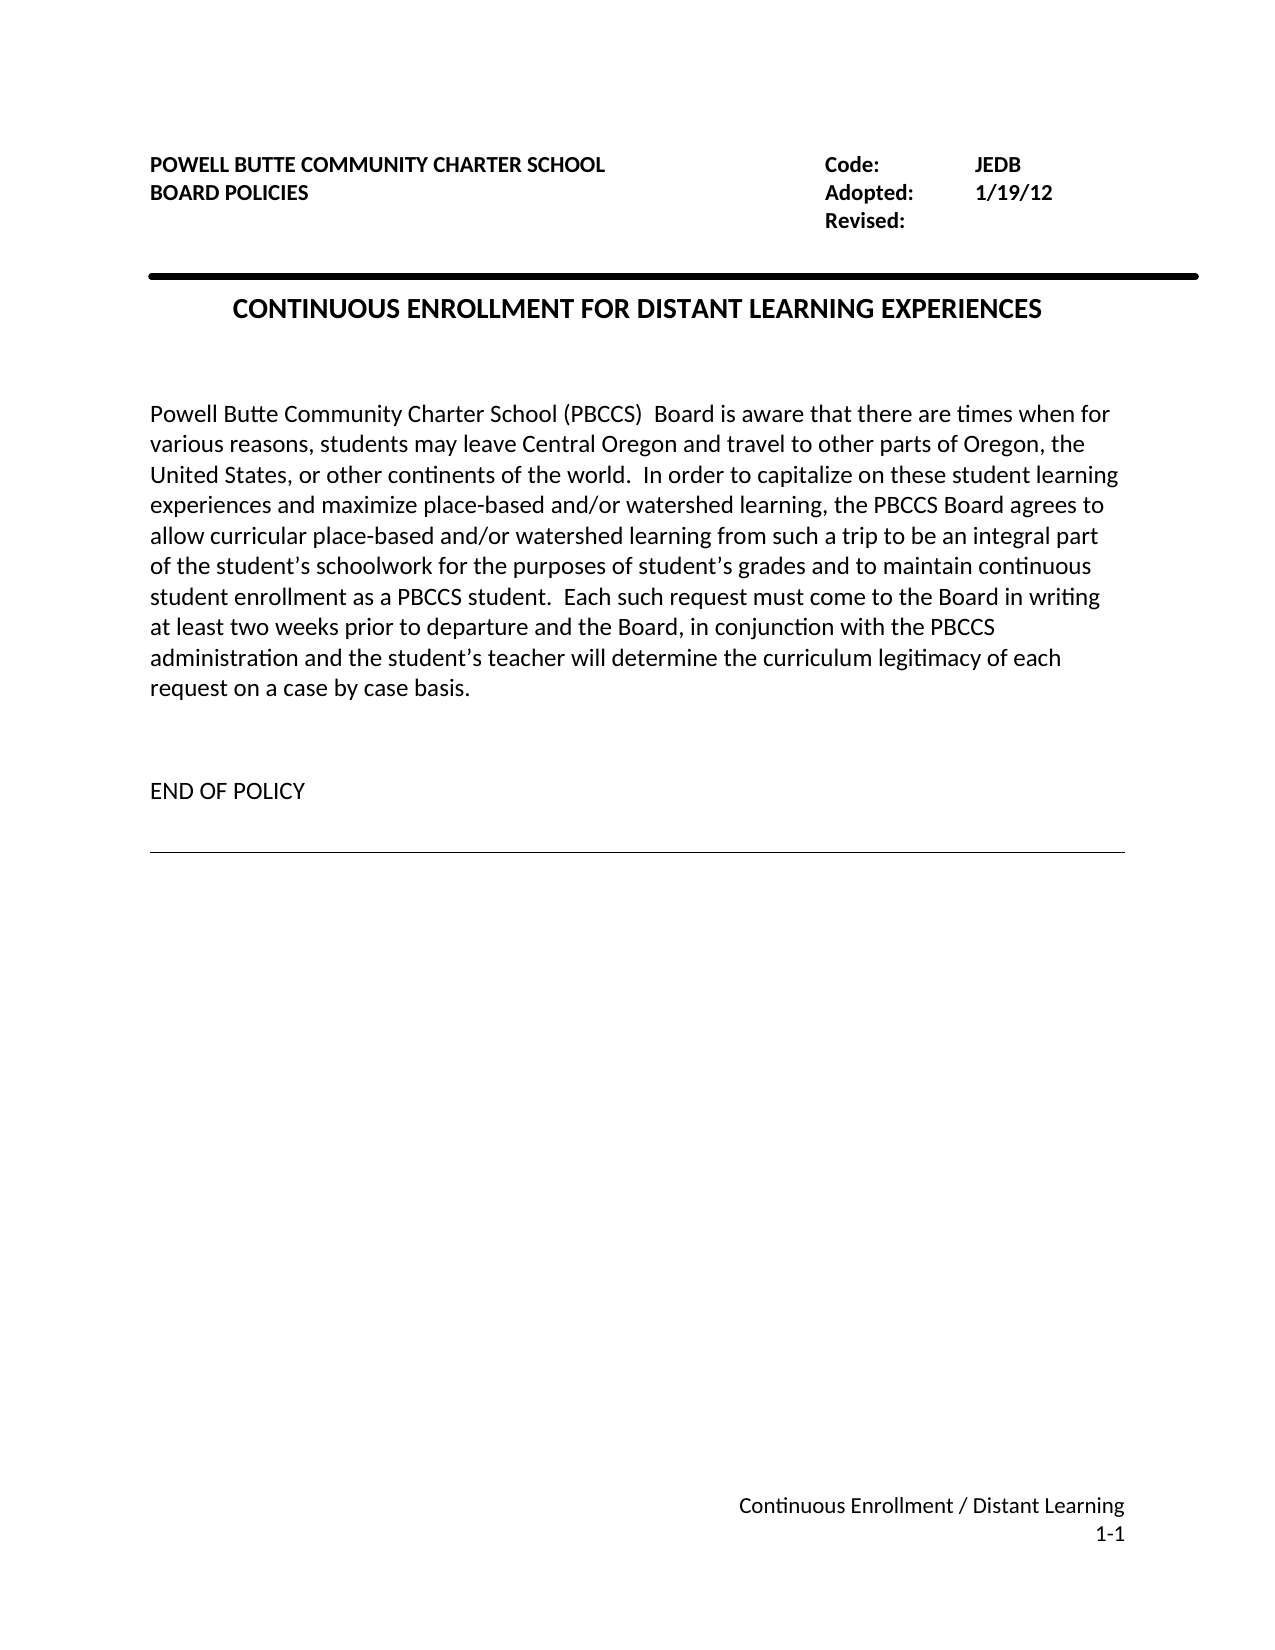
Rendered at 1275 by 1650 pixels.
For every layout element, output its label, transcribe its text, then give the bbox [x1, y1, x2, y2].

text CONTINUOUS ENROLLMENT FOR DISTANT LEARNING EXPERIENCES [150, 290, 1125, 326]
text Powell Butte Community Charter School (PBCCS) Board is aware that there are times when for various reasons, students may leave Central Oregon and travel to other parts of Oregon, the United States, or other continents of the world. In order to capitalize on these student learning experiences and maximize place-based and/or watershed learning, the PBCCS Board agrees to allow curricular place-based and/or watershed learning from such a trip to be an integral part of the student’s schoolwork for the purposes of student’s grades and to maintain continuous student enrollment as a PBCCS student. Each such request must come to the Board in writing at least two weeks prior to departure and the Board, in conjunction with the PBCCS administration and the student’s teacher will determine the curriculum legitimacy of each request on a case by case basis. [150, 398, 1125, 703]
text POWELL BUTTE COMMUNITY CHARTER SCHOOL Code: JEDB [150, 150, 1125, 178]
text BOARD POLICIES Adopted: 1/19/12 [150, 178, 1125, 206]
text END OF POLICY [150, 775, 1125, 806]
text Revised: [150, 206, 1125, 234]
